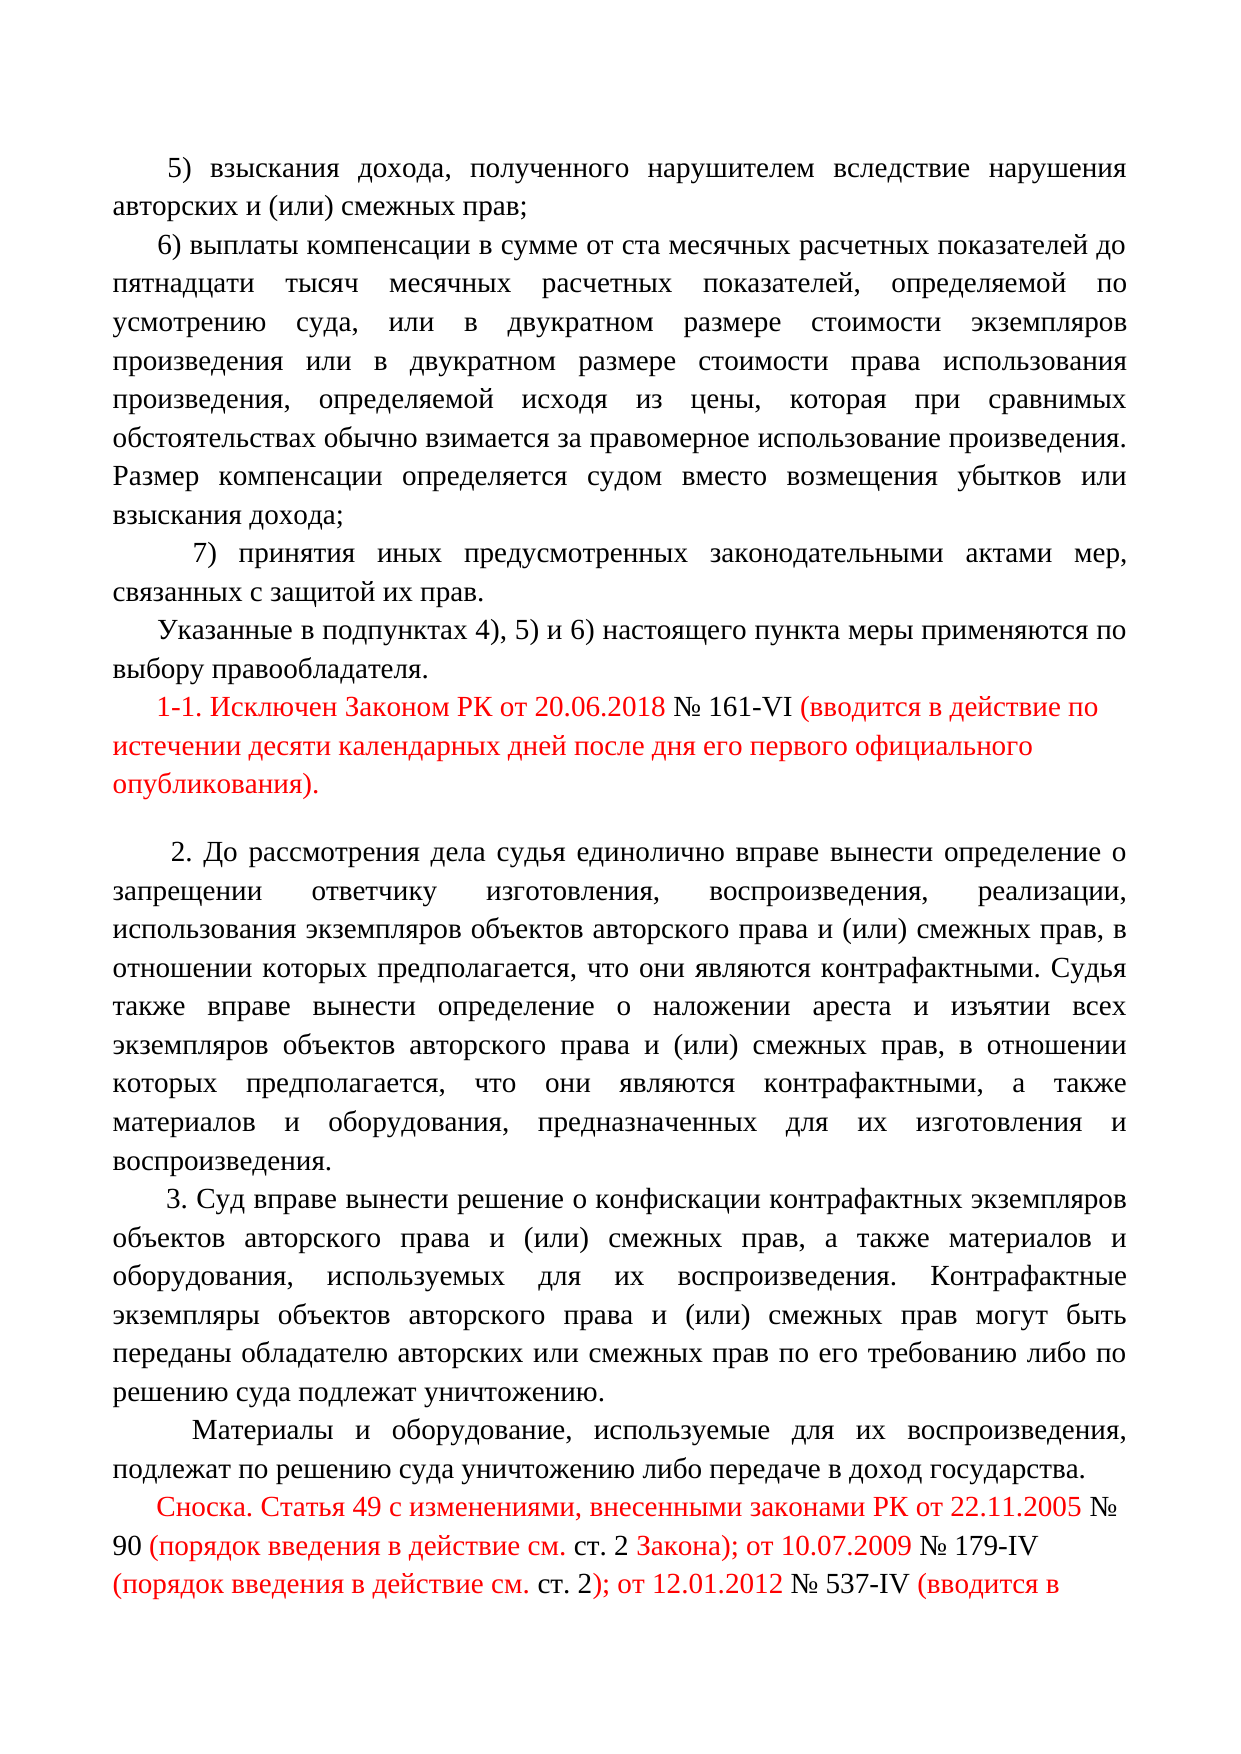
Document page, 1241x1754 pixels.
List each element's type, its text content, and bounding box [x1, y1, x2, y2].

text Указанные в подпунктах 4), 5) и 6) настоящего пункта меры применяются по выбору правообладателя. [112, 612, 1128, 684]
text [112, 1489, 1128, 1600]
text 7) принятия иных предусмотренных законодательными актами мер, связанных с защитой их прав. [112, 535, 1128, 607]
text 1-1. Исключен Законом РК от 20.06.2018 № 161-VI (вводится в действие по истечении десяти календарных дней после дня его первого официального опубликования). [112, 689, 1128, 830]
text 3. Суд вправе вынести решение о конфискации контрафактных экземпляров объектов авторского права и (или) смежных прав, а также материалов и оборудования, используемых для их воспроизведения. Контрафактные экземпляры объектов авторского права и (или) смежных прав могут быть переданы обладателю авторских или смежных прав по его требованию либо по решению суда подлежат уничтожению. [112, 1181, 1128, 1407]
text 2. До рассмотрения дела судья единолично вправе вынести определение о запрещении ответчику изготовления, воспроизведения, реализации, использования экземпляров объектов авторского права и (или) смежных прав, в отношении которых предполагается, что они являются контрафактными. Судья также вправе вынести определение о наложении ареста и изъятии всех экземпляров объектов авторского права и (или) смежных прав, в отношении которых предполагается, что они являются контрафактными, а также материалов и оборудования, предназначенных для их изготовления и воспроизведения. [112, 834, 1128, 1176]
text 6) выплаты компенсации в сумме от ста месячных расчетных показателей до пятнадцати тысяч месячных расчетных показателей, определяемой по усмотрению суда, или в двукратном размере стоимости экземпляров произведения или в двукратном размере стоимости права использования произведения, определяемой исходя из цены, которая при сравнимых обстоятельствах обычно взимается за правомерное использование произведения. Размер компенсации определяется судом вместо возмещения убытков или взыскания дохода; [112, 227, 1128, 530]
text Материалы и оборудование, используемые для их воспроизведения, подлежат по решению суда уничтожению либо передаче в доход государства. [112, 1412, 1128, 1484]
text 5) взыскания дохода, полученного нарушителем вследствие нарушения авторских и (или) смежных прав; [112, 150, 1128, 222]
